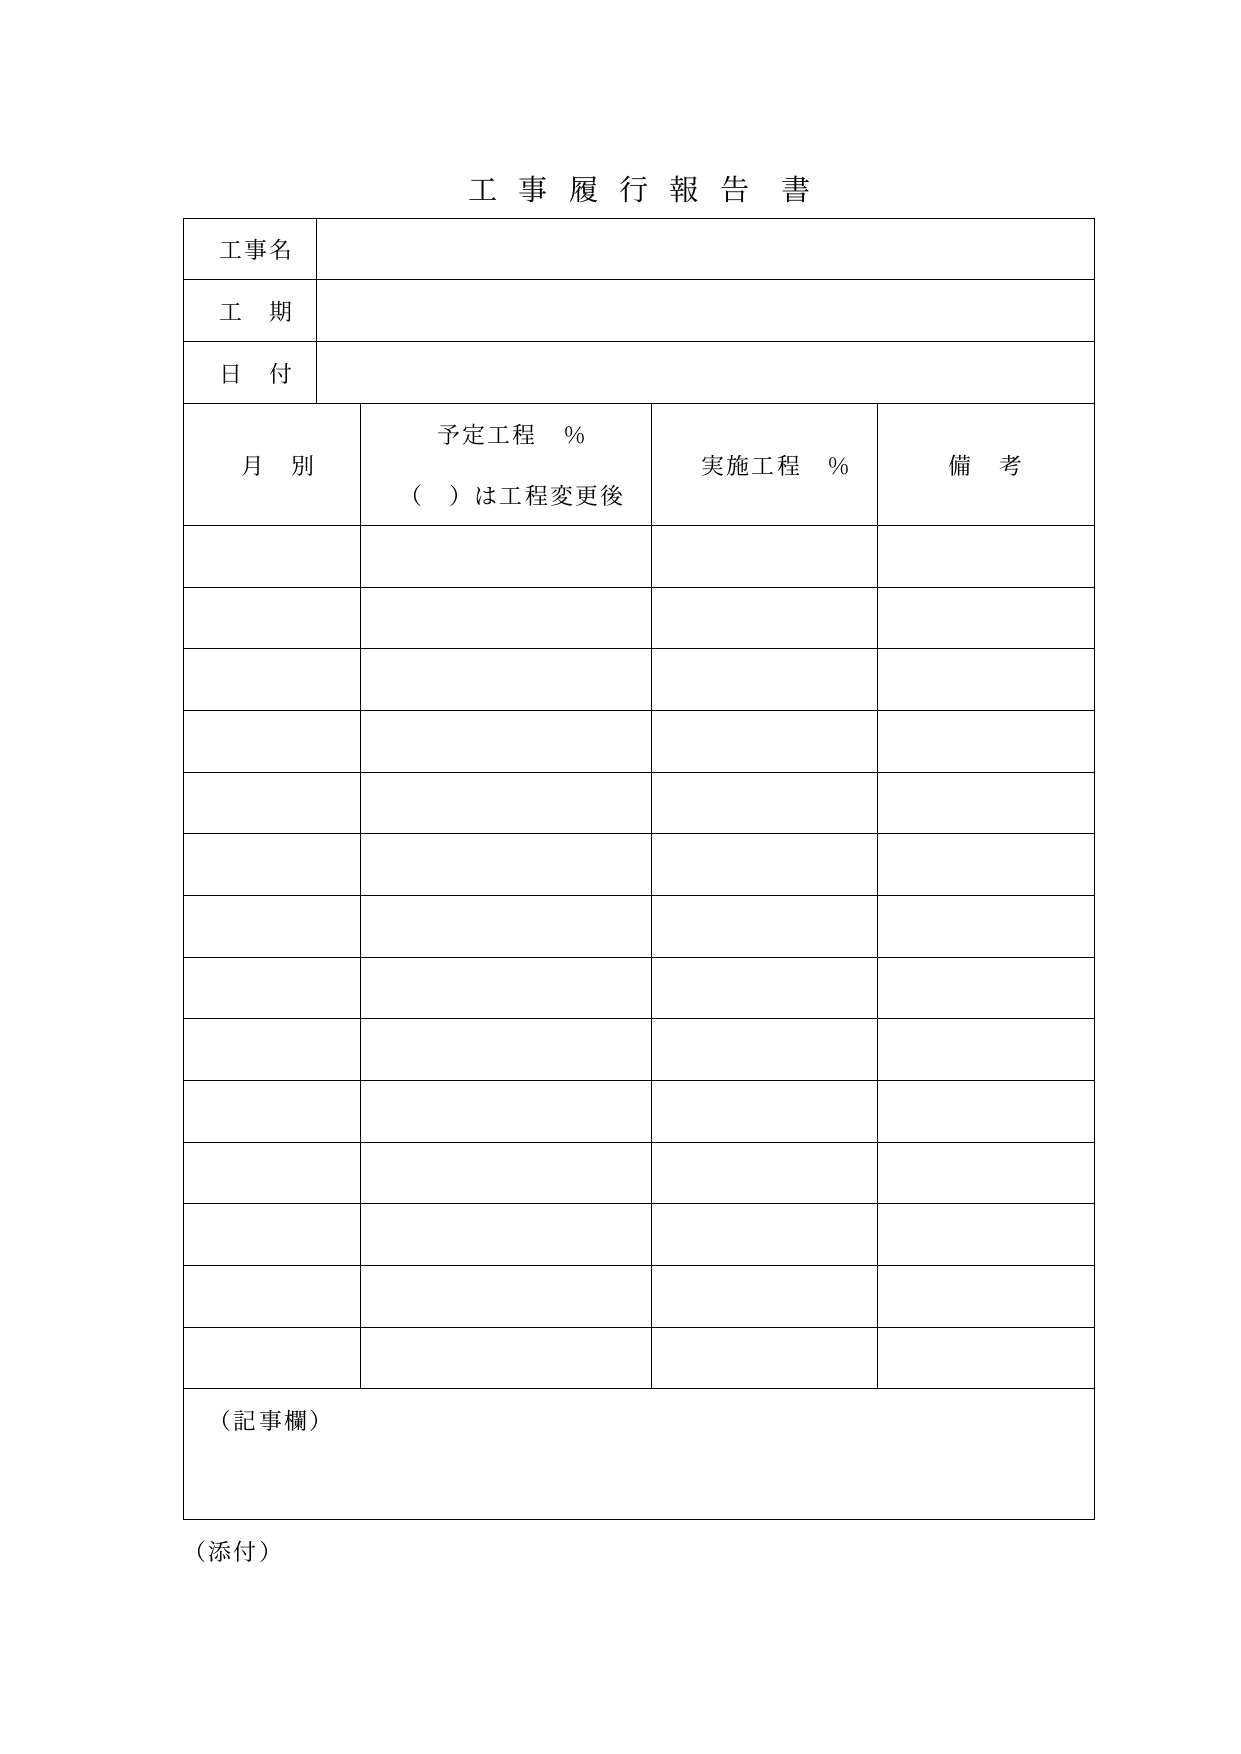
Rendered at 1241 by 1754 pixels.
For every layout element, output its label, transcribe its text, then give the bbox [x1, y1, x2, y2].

table_cell [361, 1328, 651, 1388]
table_cell [652, 1266, 877, 1327]
table_cell [184, 711, 360, 772]
table_cell [184, 773, 360, 833]
table_cell 日 付 [184, 342, 316, 403]
table_cell [878, 896, 1094, 957]
table_cell [317, 342, 1094, 403]
table_cell [652, 1204, 877, 1265]
table_cell [184, 896, 360, 957]
table_cell [317, 280, 1094, 341]
table_cell [184, 1081, 360, 1142]
table_cell [878, 773, 1094, 833]
table_header [317, 219, 1094, 279]
table_header 工事名 [184, 219, 316, 279]
table_cell [878, 711, 1094, 772]
table_cell 備 考 [878, 404, 1094, 525]
table_cell 実施工程 ％ [652, 404, 877, 525]
table_cell [184, 1143, 360, 1203]
table_cell [652, 1328, 877, 1388]
table_cell [184, 1266, 360, 1327]
table_cell [361, 958, 651, 1018]
table_cell [361, 711, 651, 772]
table_cell [878, 1143, 1094, 1203]
table_cell [652, 773, 877, 833]
table_cell 月 別 [184, 404, 360, 525]
table_cell [878, 958, 1094, 1018]
table_cell [878, 834, 1094, 895]
table_cell [652, 711, 877, 772]
table_cell [878, 1081, 1094, 1142]
table_cell [878, 1019, 1094, 1080]
table_cell [878, 526, 1094, 587]
text （添付） [183, 1520, 1116, 1581]
table_cell [361, 773, 651, 833]
table_cell （記事欄） [184, 1389, 1094, 1519]
table_cell [184, 834, 360, 895]
table_cell [184, 1019, 360, 1080]
table_cell [184, 588, 360, 648]
table_cell [361, 1019, 651, 1080]
table_cell [361, 1266, 651, 1327]
table_cell [652, 526, 877, 587]
table_cell [878, 1328, 1094, 1388]
table_cell [184, 1204, 360, 1265]
table_cell 工 期 [184, 280, 316, 341]
table_cell [184, 526, 360, 587]
table_cell [361, 1081, 651, 1142]
table_cell [878, 1266, 1094, 1327]
table_cell [184, 649, 360, 710]
table_cell [652, 896, 877, 957]
table_cell [361, 896, 651, 957]
table_cell [652, 1081, 877, 1142]
table_cell [361, 834, 651, 895]
table_cell [652, 1143, 877, 1203]
table_cell [878, 649, 1094, 710]
table_cell 予定工程 ％ （ ）は工程変更後 [361, 404, 651, 525]
table_cell [878, 588, 1094, 648]
table_cell [361, 588, 651, 648]
table_cell [652, 834, 877, 895]
table_cell [361, 649, 651, 710]
table_cell [361, 1204, 651, 1265]
table_cell [652, 1019, 877, 1080]
text 工事履行報告書 [183, 157, 1116, 218]
table_cell [652, 649, 877, 710]
table_cell [652, 958, 877, 1018]
table_cell [361, 526, 651, 587]
table_cell [184, 958, 360, 1018]
table_cell [878, 1204, 1094, 1265]
table_cell [361, 1143, 651, 1203]
table_cell [184, 1328, 360, 1388]
table_cell [652, 588, 877, 648]
